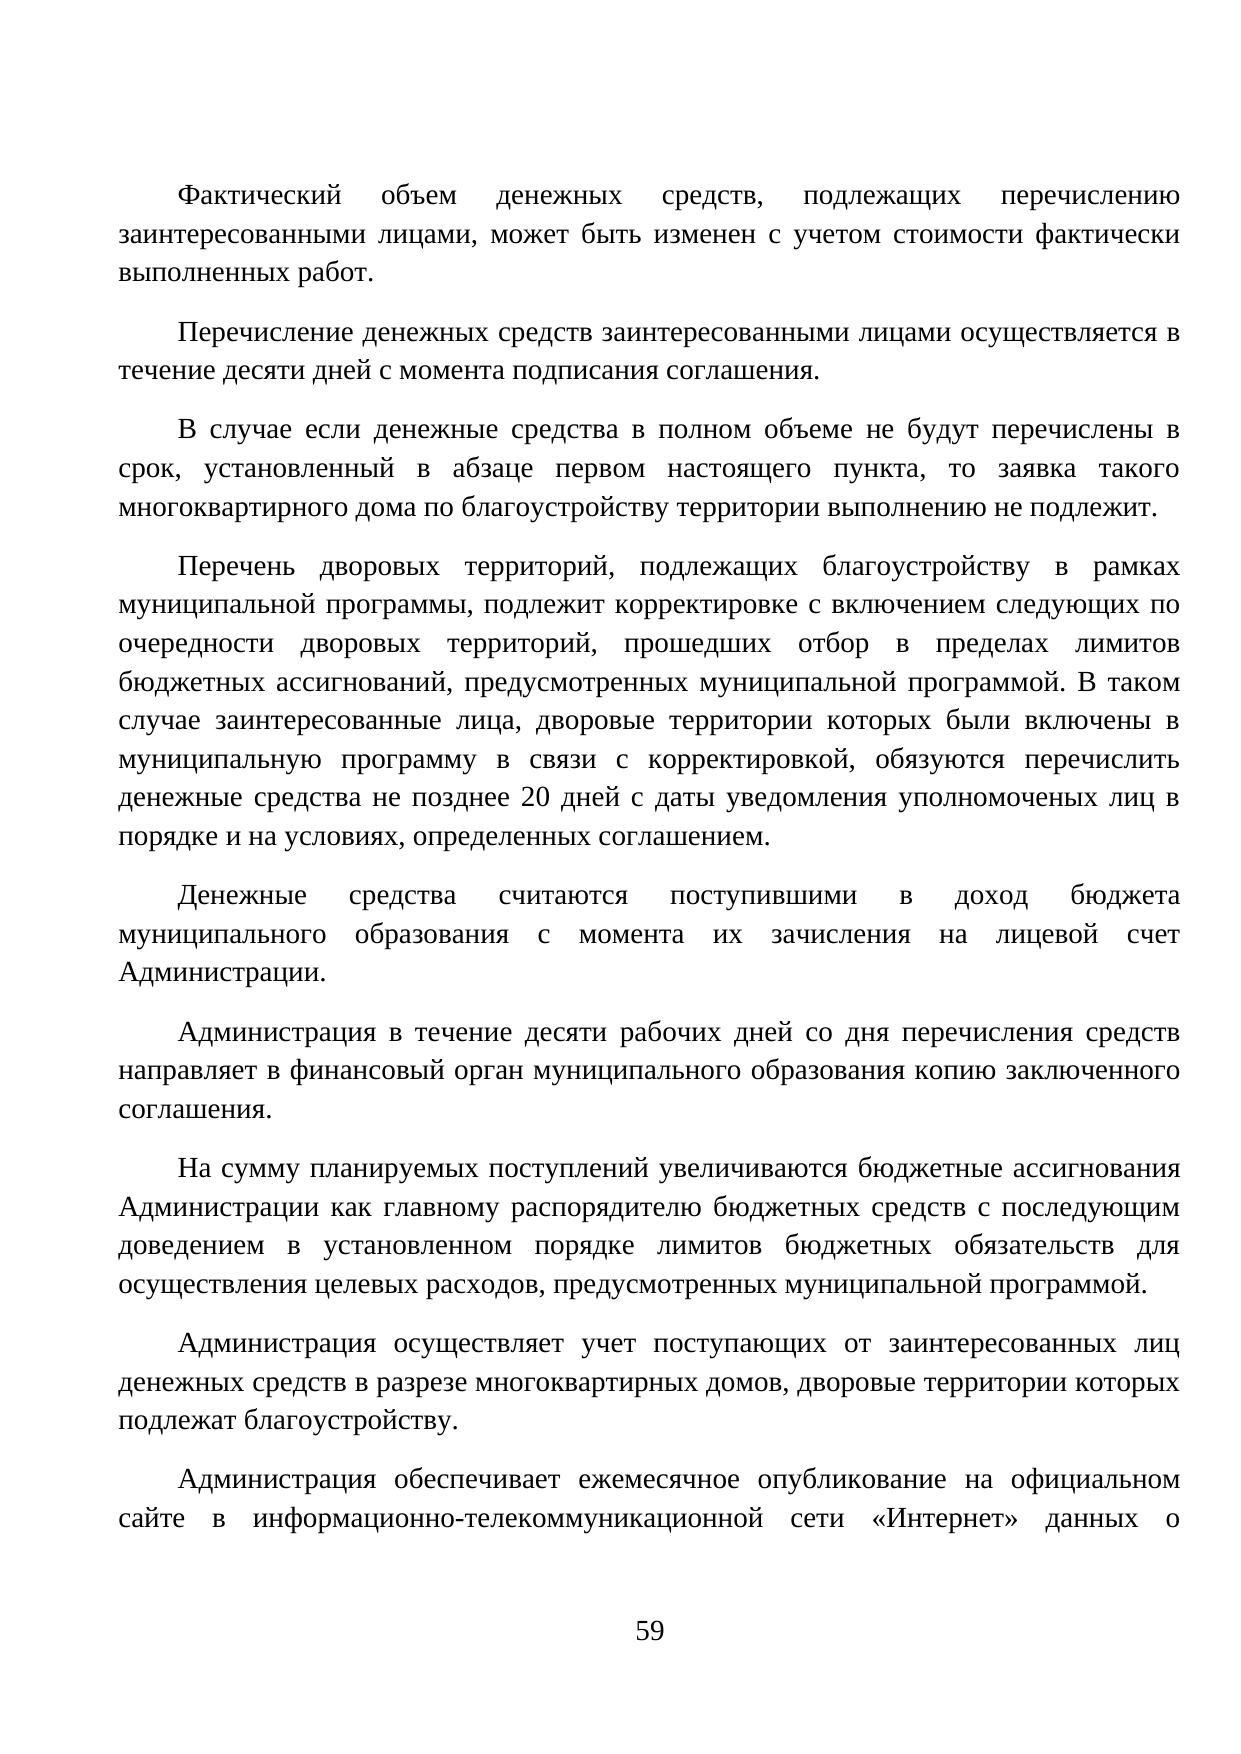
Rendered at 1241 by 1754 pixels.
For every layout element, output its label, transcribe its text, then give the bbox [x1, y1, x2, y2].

text Администрация в течение десяти рабочих дней со дня перечисления средств направляет в финансовый орган муниципального образования копию заключенного соглашения. [118, 1014, 1181, 1124]
text Перечисление денежных средств заинтересованными лицами осуществляется в течение десяти дней с момента подписания соглашения. [118, 314, 1181, 386]
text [118, 1462, 1181, 1534]
text В случае если денежные средства в полном объеме не будут перечислены в срок, установленный в абзаце первом настоящего пункта, то заявка такого многоквартирного дома по благоустройству территории выполнению не подлежит. [118, 412, 1181, 522]
text Фактический объем денежных средств, подлежащих перечислению заинтересованными лицами, может быть изменен с учетом стоимости фактически выполненных работ. [118, 177, 1181, 288]
text Перечень дворовых территорий, подлежащих благоустройству в рамках муниципальной программы, подлежит корректировке с включением следующих по очередности дворовых территорий, прошедших отбор в пределах лимитов бюджетных ассигнований, предусмотренных муниципальной программой. В таком случае заинтересованные лица, дворовые территории которых были включены в муниципальную программу в связи с корректировкой, обязуются перечислить денежные средства не позднее 20 дней с даты уведомления уполномоченых лиц в порядке и на условиях, определенных соглашением. [118, 548, 1181, 851]
text На сумму планируемых поступлений увеличиваются бюджетные ассигнования Администрации как главному распорядителю бюджетных средств с последующим доведением в установленном порядке лимитов бюджетных обязательств для осуществления целевых расходов, предусмотренных муниципальной программой. [118, 1150, 1181, 1299]
text Администрация осуществляет учет поступающих от заинтересованных лиц денежных средств в разрезе многоквартирных домов, дворовые территории которых подлежат благоустройству. [118, 1325, 1181, 1436]
text Денежные средства считаются поступившими в доход бюджета муниципального образования с момента их зачисления на лицевой счет Администрации. [118, 877, 1181, 988]
